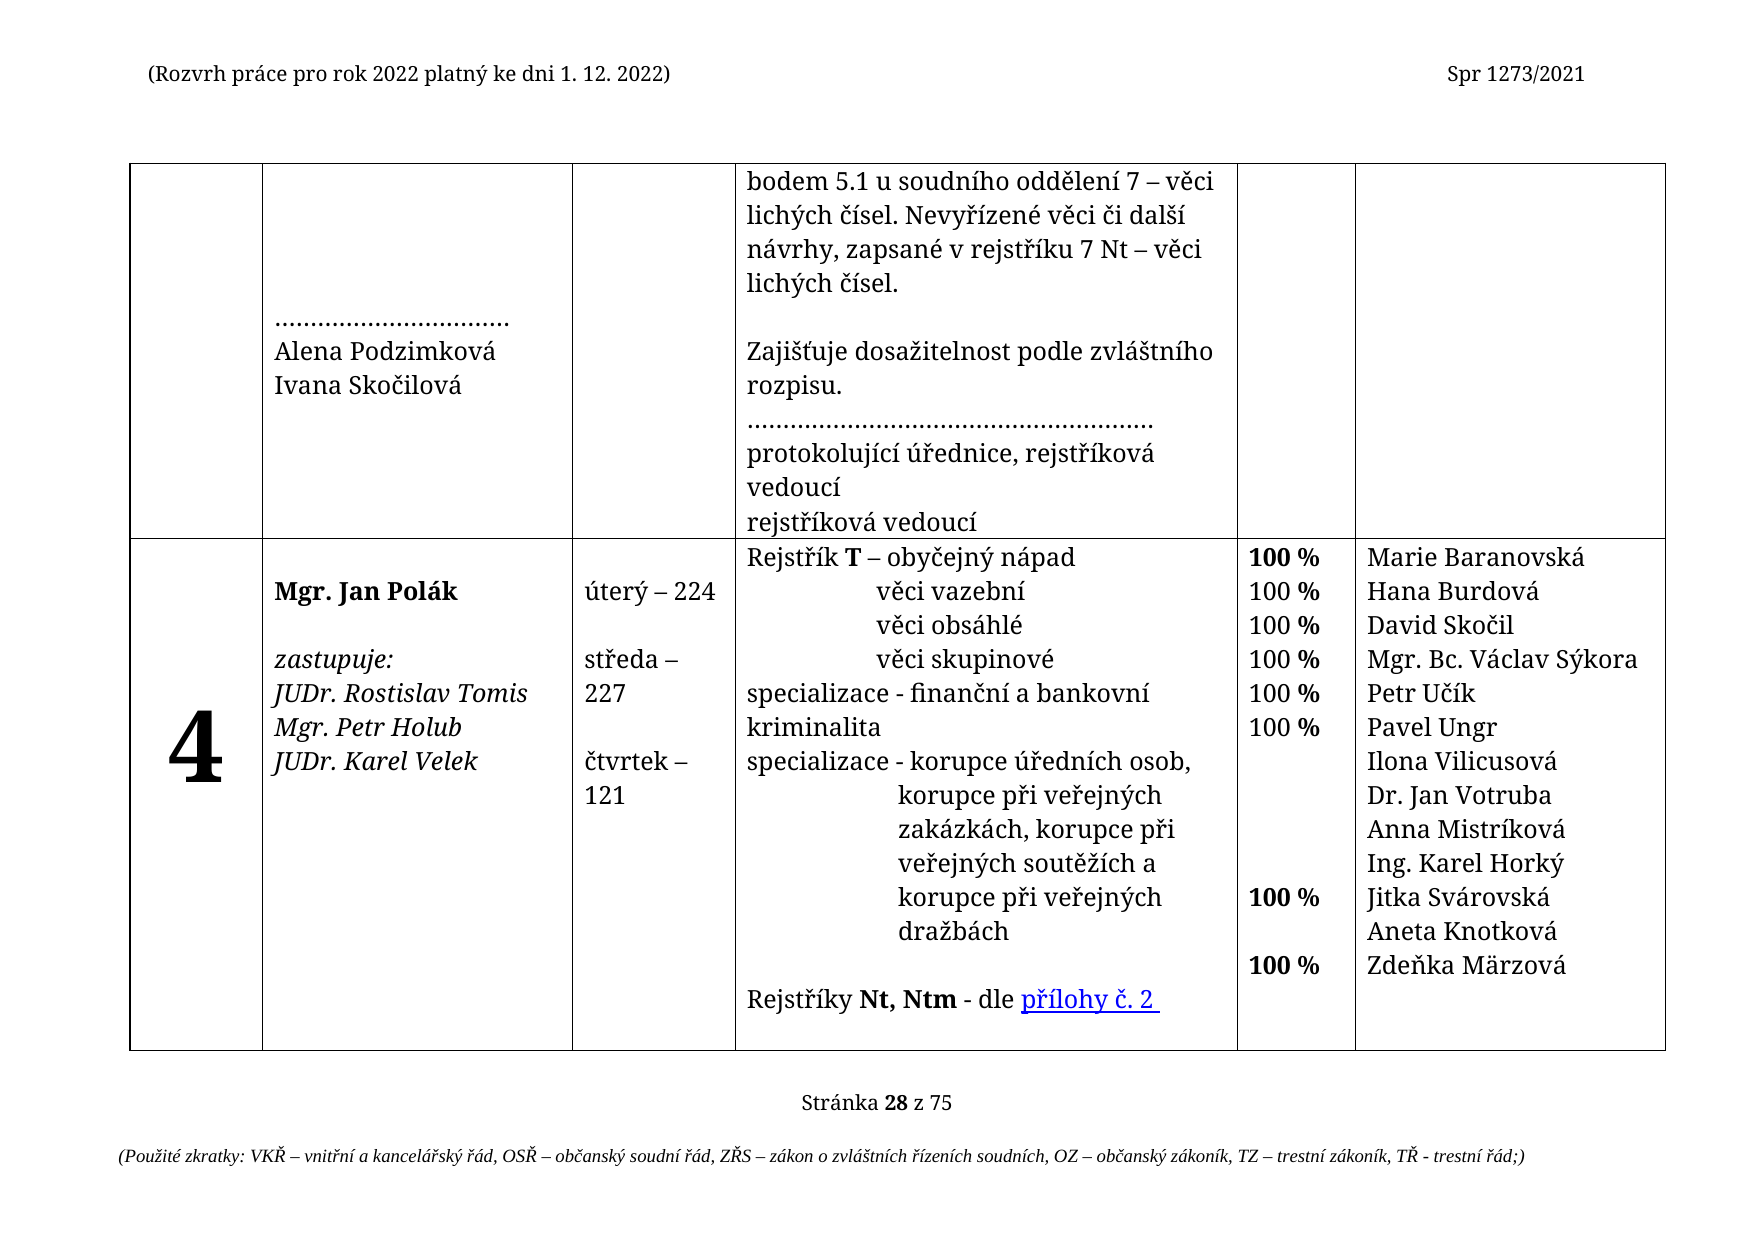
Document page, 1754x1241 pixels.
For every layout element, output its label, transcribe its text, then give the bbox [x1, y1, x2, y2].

table_cell 2 [131, 164, 262, 538]
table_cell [263, 539, 572, 1050]
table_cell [736, 539, 1237, 1050]
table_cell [1238, 164, 1355, 538]
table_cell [263, 164, 572, 538]
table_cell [736, 164, 1237, 538]
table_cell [573, 164, 735, 538]
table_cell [573, 539, 735, 1050]
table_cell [1238, 539, 1355, 1050]
table_cell 4 [131, 539, 262, 1050]
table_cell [1356, 164, 1665, 538]
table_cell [1356, 539, 1665, 1050]
